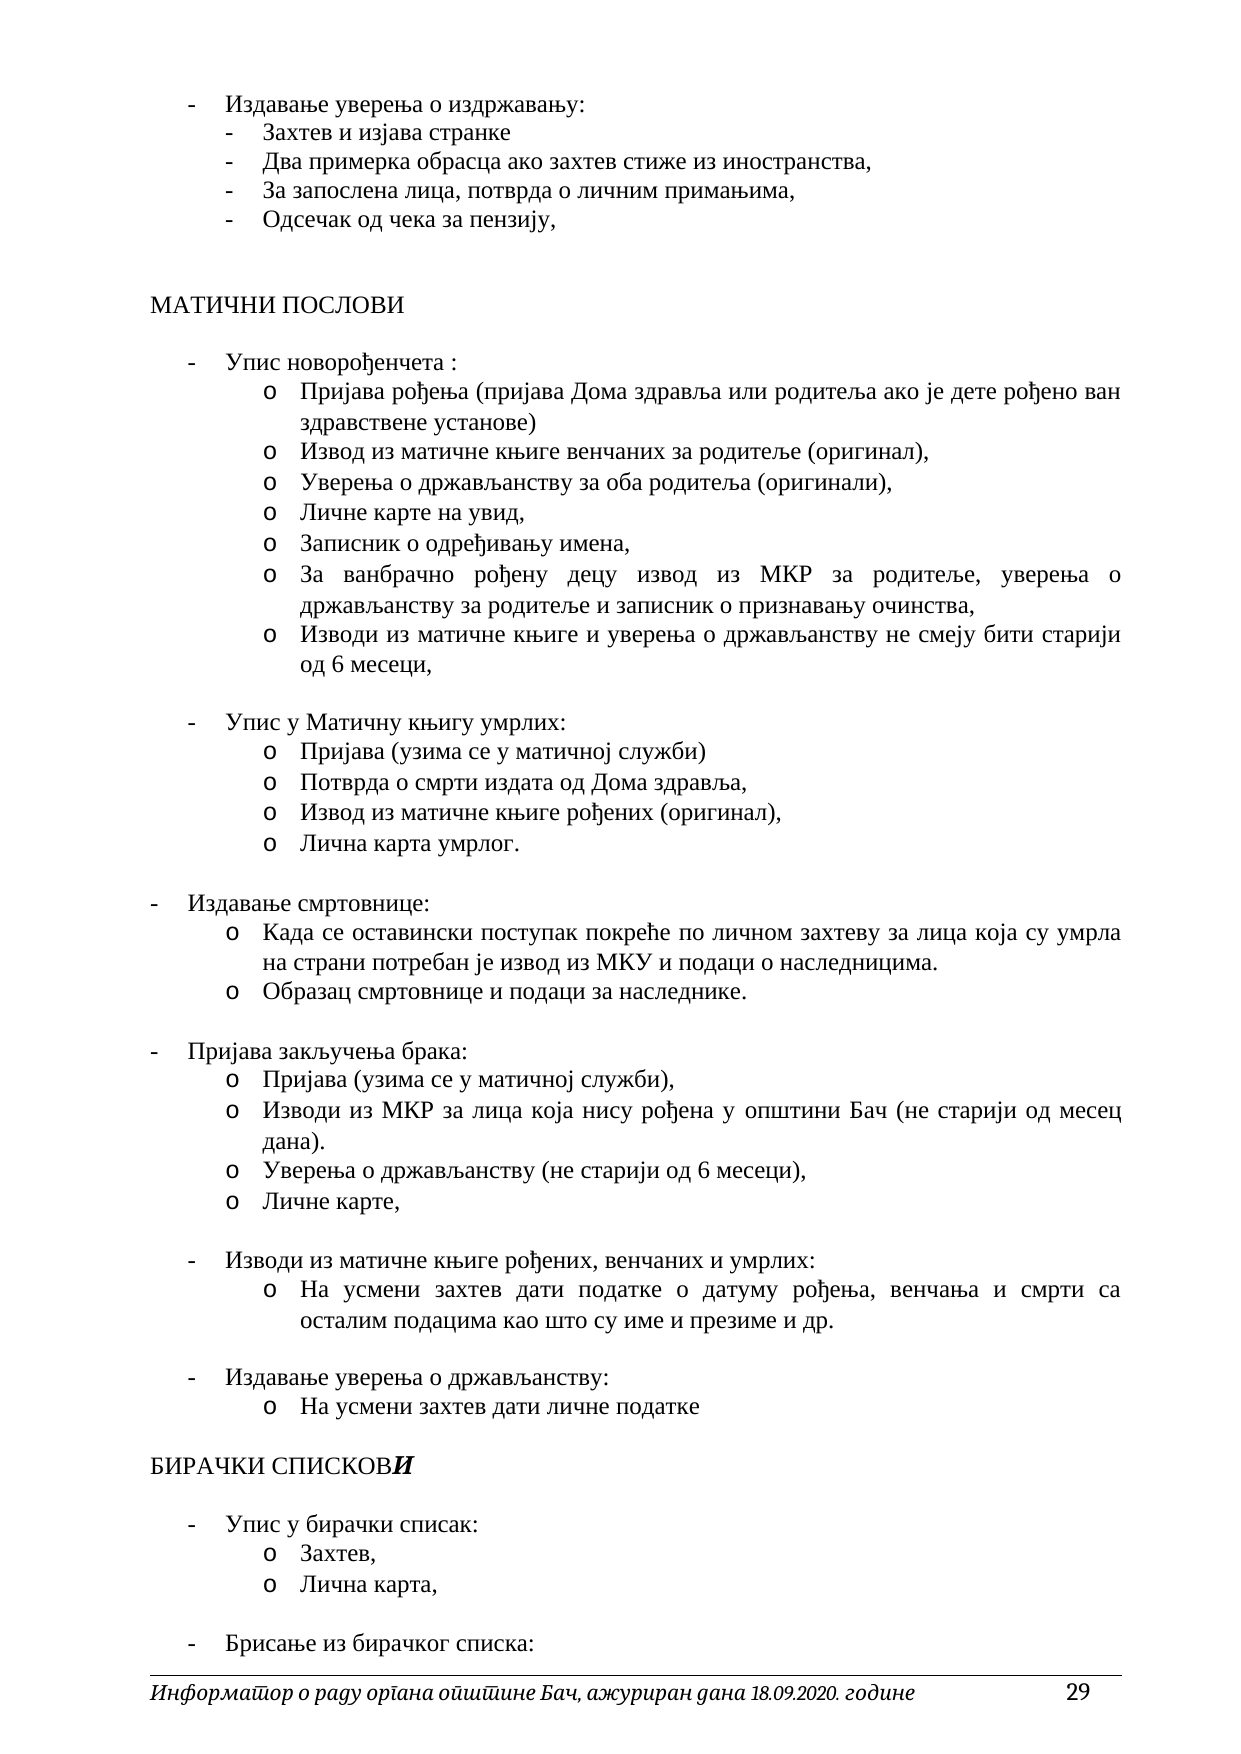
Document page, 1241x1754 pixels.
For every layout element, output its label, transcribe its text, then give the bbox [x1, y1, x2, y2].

list Упис у Матичну књигу умрлих: [187, 707, 1122, 736]
list Упис у бирачки списак: [187, 1509, 1122, 1538]
list Захтев и изјава странке [225, 117, 1122, 146]
list Пријава (узима се у матичној служби) [262, 736, 1122, 767]
list Изводи из матичне књиге рођених, венчаних и умрлих: [187, 1245, 1122, 1274]
text МАТИЧНИ ПОСЛОВИ [150, 290, 1122, 319]
list Два примерка обрасца ако захтев стиже из иностранства, [225, 146, 1122, 175]
list За запослена лица, потврда о личним примањима, [225, 175, 1122, 204]
text БИРАЧКИ СПИСКОВИ [150, 1451, 1122, 1480]
list Личне карте на увид, [262, 497, 1122, 528]
list Издавање смртовнице: [150, 888, 1122, 917]
list Када се оставински поступак покреће по личном захтеву за лица која су умрла на страни потребан је извод из МКУ и подаци о наследницима. [225, 917, 1122, 976]
list Лична карта умрлог. [262, 828, 1122, 859]
list За ванбрачно рођену децу извод из МКР за родитеље, уверења о држављанству за родитеље и записник о признавању очинства, [262, 559, 1122, 619]
list Образац смртовнице и подаци за наследнике. [225, 976, 1122, 1007]
list Записник о одређивању имена, [262, 528, 1122, 559]
list На усмени захтев дати личне податке [262, 1391, 1122, 1422]
list Одсечак од чека за пензију, [225, 204, 1122, 232]
list Брисање из бирачког списка: [187, 1628, 1122, 1657]
list Пријава рођења (пријава Дома здравља или родитеља ако је дете рођено ван здравствене установе) [262, 376, 1122, 436]
list Извод из матичне књиге рођених (оригинал), [262, 797, 1122, 828]
list Пријава закључења брака: [150, 1036, 1122, 1064]
list Уверења о држављанству за оба родитеља (оригинали), [262, 467, 1122, 497]
list Изводи из МКР за лица која нису рођена у општини Бач (не старији од месец дана). [225, 1095, 1122, 1155]
list Изводи из матичне књиге и уверења о држављанству не смеју бити старији од 6 месеци, [262, 619, 1122, 678]
list Пријава (узима се у матичној служби), [225, 1064, 1122, 1095]
list Издавање уверења о издржавању: [187, 89, 1122, 117]
list Издавање уверења о држављанству: [187, 1362, 1122, 1391]
list Упис новорођенчета : [187, 347, 1122, 376]
list Извод из матичне књиге венчаних за родитеље (оригинал), [262, 436, 1122, 467]
list Захтев, [262, 1538, 1122, 1569]
list Личне карте, [225, 1186, 1122, 1217]
list Потврда о смрти издата од Дома здравља, [262, 767, 1122, 797]
list На усмени захтев дати податке о датуму рођења, венчања и смрти са осталим подацима као што су име и презиме и др. [262, 1274, 1122, 1334]
list Лична карта, [262, 1569, 1122, 1599]
list Уверења о држављанству (не старији од 6 месеци), [225, 1155, 1122, 1186]
